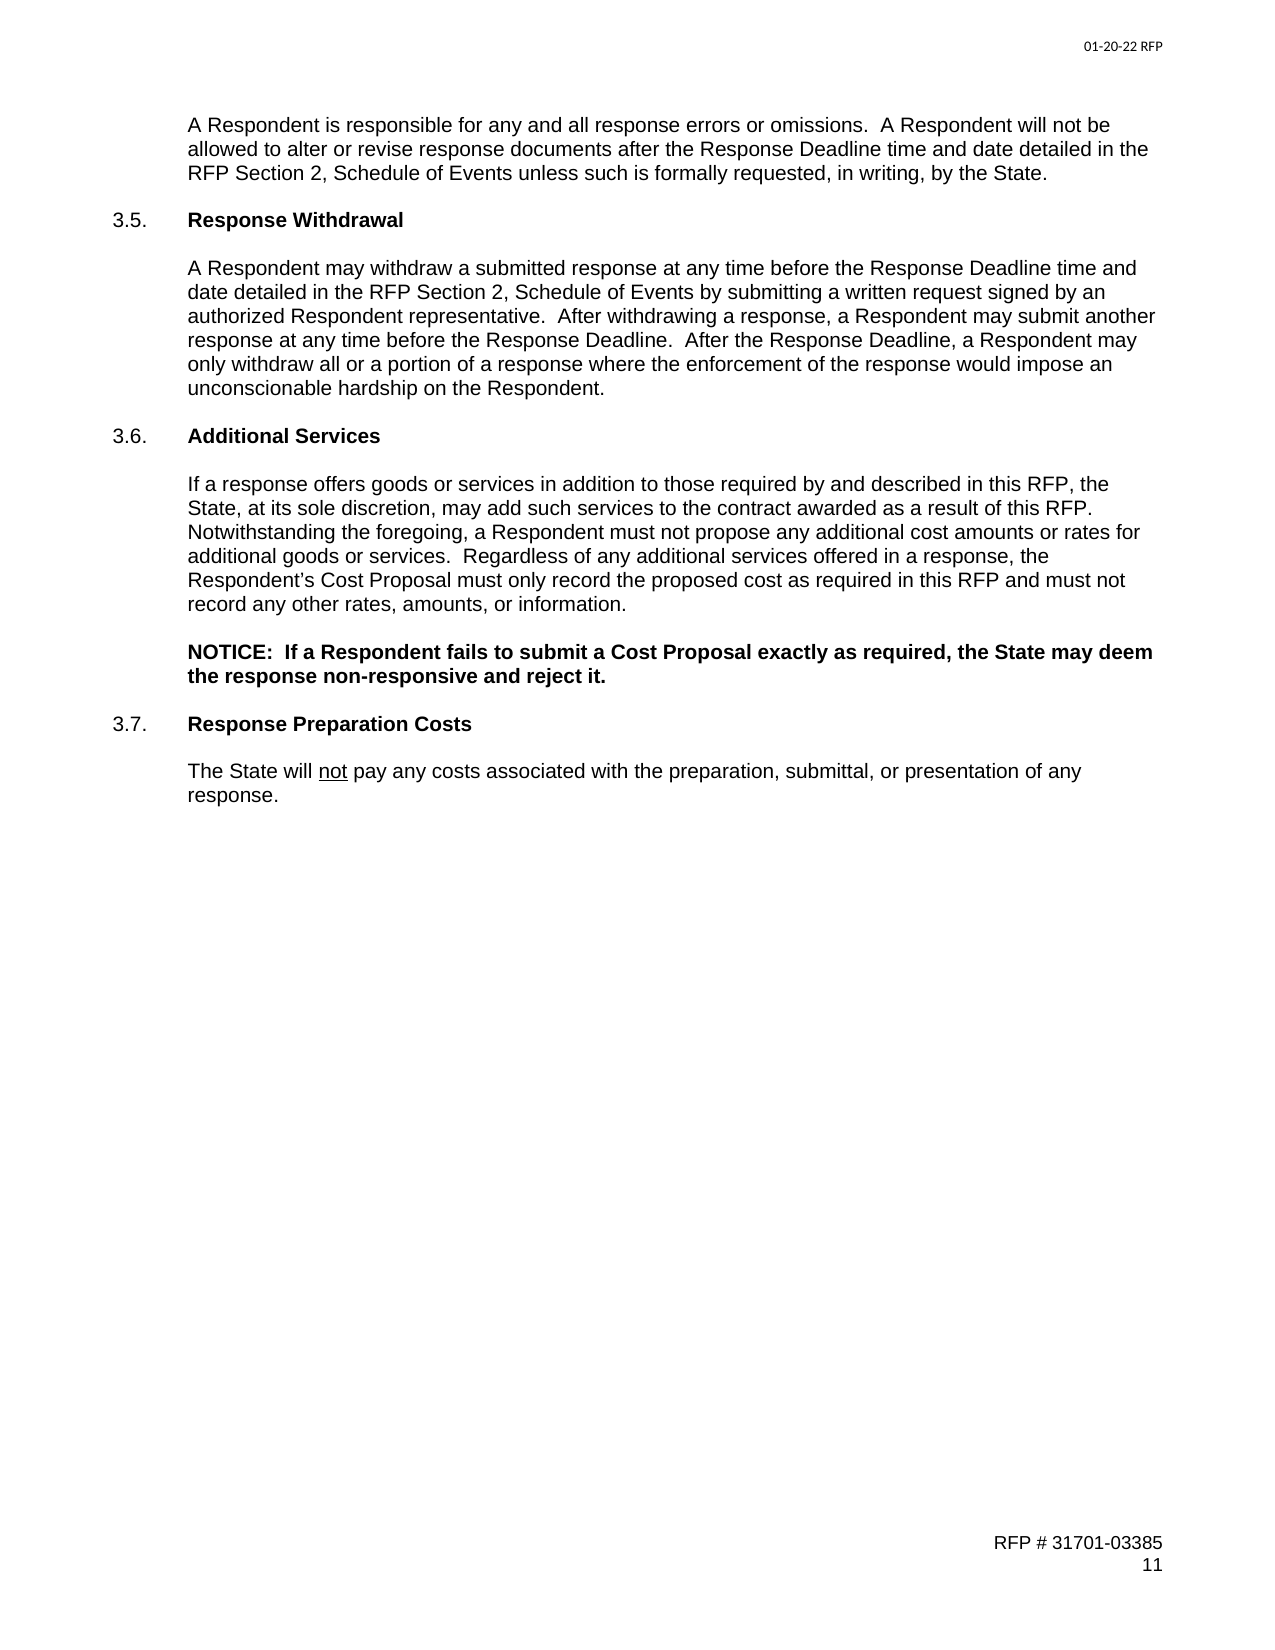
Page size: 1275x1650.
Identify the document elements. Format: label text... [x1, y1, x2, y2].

text 3.6. Additional Services If a response offers goods or services in addition to those required by and described in this RFP, the State, at its sole discretion, may add such services to the contract awarded as a result of this RFP. Notwithstanding the foregoing, a Respondent must not propose any additional cost amounts or rates for additional goods or services. Regardless of any additional services offered in a response, the Respondent’s Cost Proposal must only record the proposed cost as required in this RFP and must not record any other rates, amounts, or information. NOTICE: If a Respondent fails to submit a Cost Proposal exactly as required, the State may deem the response non-responsive and reject it. [112, 424, 1162, 687]
text 3.7. Response Preparation Costs The State will not pay any costs associated with the preparation, submittal, or presentation of any response. [112, 711, 1162, 807]
text 3.5. Response Withdrawal A Respondent may withdraw a submitted response at any time before the Response Deadline time and date detailed in the RFP Section 2, Schedule of Events by submitting a written request signed by an authorized Respondent representative. After withdrawing a response, a Respondent may submit another response at any time before the Response Deadline. After the Response Deadline, a Respondent may only withdraw all or a portion of a response where the enforcement of the response would impose an unconscionable hardship on the Respondent. [112, 208, 1162, 400]
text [112, 112, 1162, 184]
